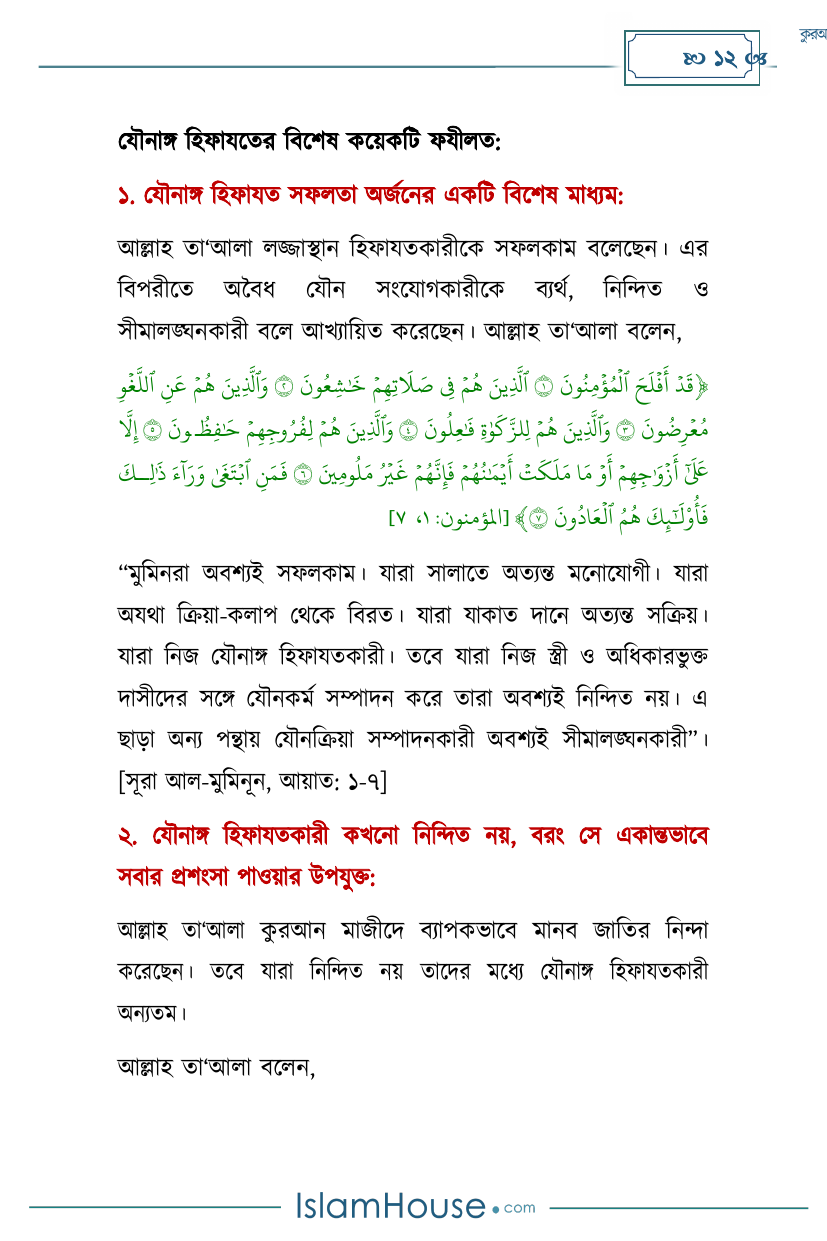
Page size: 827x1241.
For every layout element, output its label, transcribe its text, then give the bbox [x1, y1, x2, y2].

text যৌনাঙ্গ হিফাযতের বিশেষ কয়েকটি ফযীলত: [118, 118, 709, 159]
text ২. যৌনাঙ্গ হিফাযতকারী কখনো নিন্দিত নয়, বরং সে একান্তভাবে সবার প্রশংসা পাওয়ার উপযুক্ত: [118, 812, 709, 895]
text “মুমিনরা অবশ্যই সফলকাম। যারা সালাতে অত্যন্ত মনোযোগী। যারা অযথা ক্রিয়া-কলাপ থেকে বিরত। যারা যাকাত দানে অত্যন্ত সক্রিয়। যারা নিজ যৌনাঙ্গ হিফাযতকারী। তবে যারা নিজ স্ত্রী ও অধিকারভুক্ত দাসীদের সঙ্গে যৌনকর্ম সম্পাদন করে তারা অবশ্যই নিন্দিত নয়। এ ছাড়া অন্য পন্থায় যৌনক্রিয়া সম্পাদনকারী অবশ্যই সীমালঙ্ঘনকারী”। [সূরা আল-মুমিনূন, আয়াত: ১-৭] [118, 551, 709, 800]
picture [289, 1187, 809, 1225]
text ﴿قَدۡ أَفۡلَحَ ٱلۡمُؤۡمِنُونَ ١ ٱلَّذِينَ هُمۡ فِي صَلَاتِهِمۡ خَٰشِعُونَ ٢ وَٱلَّذِينَ هُمۡ عَنِ ٱللَّغۡوِ مُعۡرِضُونَ ٣ وَٱلَّذِينَ هُمۡ لِلزَّكَوٰةِ فَٰعِلُونَ ٤ وَٱلَّذِينَ هُمۡ لِفُرُوجِهِمۡ حَٰفِظُونَ ٥ إِلَّا عَلَىٰٓ أَزۡوَٰجِهِمۡ أَوۡ مَا مَلَكَتۡ أَيۡمَٰنُهُمۡ فَإِنَّهُمۡ غَيۡرُ مَلُومِينَ ٦ فَمَنِ ٱبۡتَغَىٰ وَرَآءَ ذَٰلِكَ فَأُوْلَٰٓئِكَ هُمُ ٱلۡعَادُونَ ٧﴾ [المؤمنون: ١، ٧] [118, 363, 709, 539]
text আল্লাহ তা‘আলা লজ্জাস্থান হিফাযতকারীকে সফলকাম বলেছেন। এর বিপরীতে অবৈধ যৌন সংযোগকারীকে ব্যর্থ, নিন্দিত ও সীমালঙ্ঘনকারী বলে আখ্যায়িত করেছেন। আল্লাহ তা‘আলা বলেন, [118, 226, 709, 350]
text আল্লাহ তা‘আলা বলেন, [118, 1045, 709, 1086]
picture [22, 1186, 281, 1224]
text ১. যৌনাঙ্গ হিফাযত সফলতা অর্জনের একটি বিশেষ মাধ্যম: [118, 172, 709, 213]
text আল্লাহ তা‘আলা কুরআন মাজীদে ব্যাপকভাবে মানব জাতির নিন্দা করেছেন। তবে যারা নিন্দিত নয় তাদের মধ্যে যৌনাঙ্গ হিফাযতকারী অন্যতম। [118, 908, 709, 1032]
